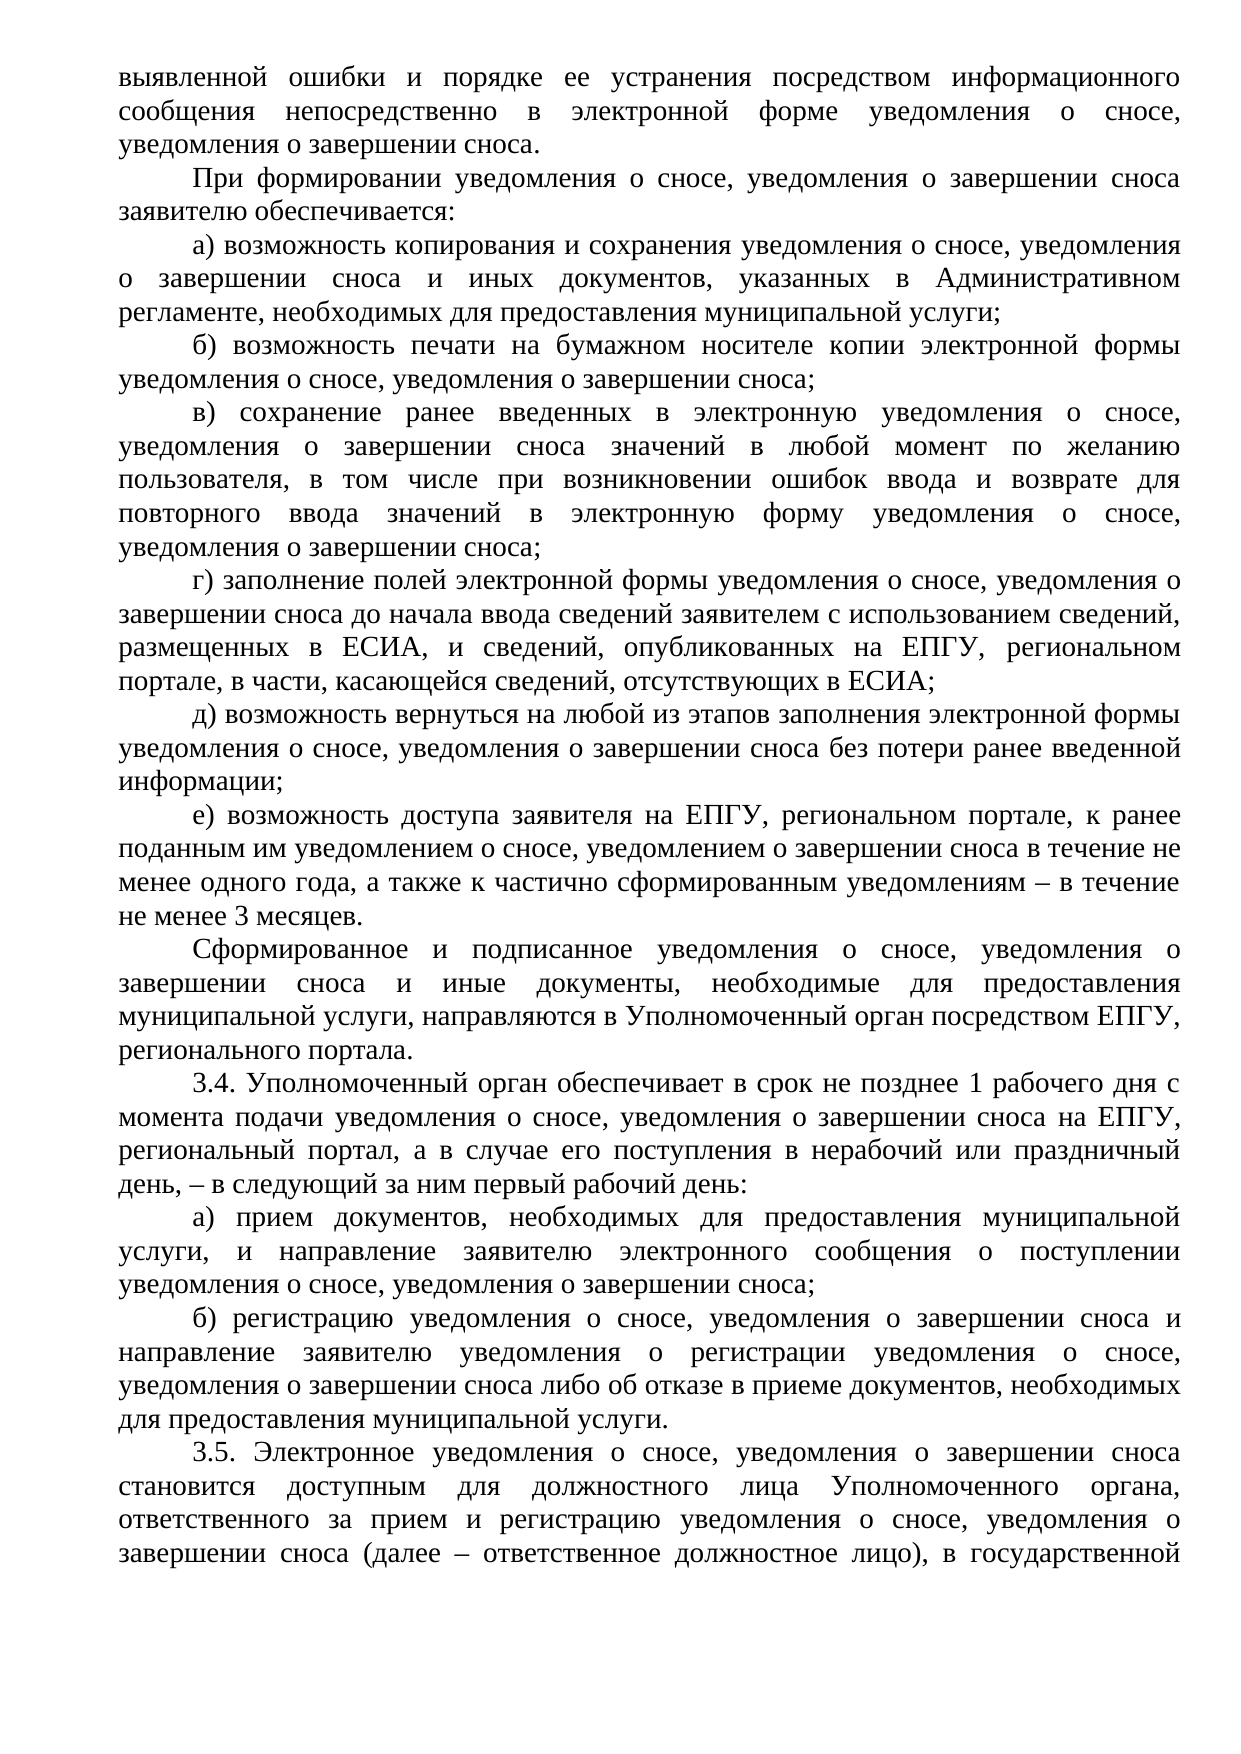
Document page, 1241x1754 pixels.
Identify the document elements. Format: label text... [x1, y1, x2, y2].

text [118, 1434, 1181, 1568]
text д) возможность вернуться на любой из этапов заполнения электронной формы уведомления о сносе, уведомления о завершении сноса без потери ранее введенной информации; [118, 696, 1181, 797]
text е) возможность доступа заявителя на ЕПГУ, региональном портале, к ранее поданным им уведомлением о сносе, уведомлением о завершении сноса в течение не менее одного года, а также к частично сформированным уведомлениям – в течение не менее 3 месяцев. [118, 797, 1181, 931]
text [118, 59, 1181, 160]
text Сформированное и подписанное уведомления о сносе, уведомления о завершении сноса и иные документы, необходимые для предоставления муниципальной услуги, направляются в Уполномоченный орган посредством ЕПГУ, регионального портала. [118, 931, 1181, 1065]
text а) прием документов, необходимых для предоставления муниципальной услуги, и направление заявителю электронного сообщения о поступлении уведомления о сносе, уведомления о завершении сноса; [118, 1199, 1181, 1300]
text б) регистрацию уведомления о сносе, уведомления о завершении сноса и направление заявителю уведомления о регистрации уведомления о сносе, уведомления о завершении сноса либо об отказе в приеме документов, необходимых для предоставления муниципальной услуги. [118, 1300, 1181, 1434]
text 3.4. Уполномоченный орган обеспечивает в срок не позднее 1 рабочего дня с момента подачи уведомления о сносе, уведомления о завершении сноса на ЕПГУ, региональный портал, а в случае его поступления в нерабочий или праздничный день, – в следующий за ним первый рабочий день: [118, 1065, 1181, 1199]
text г) заполнение полей электронной формы уведомления о сносе, уведомления о завершении сноса до начала ввода сведений заявителем с использованием сведений, размещенных в ЕСИА, и сведений, опубликованных на ЕПГУ, региональном портале, в части, касающейся сведений, отсутствующих в ЕСИА; [118, 562, 1181, 696]
text в) сохранение ранее введенных в электронную уведомления о сносе, уведомления о завершении сноса значений в любой момент по желанию пользователя, в том числе при возникновении ошибок ввода и возврате для повторного ввода значений в электронную форму уведомления о сносе, уведомления о завершении сноса; [118, 394, 1181, 562]
text б) возможность печати на бумажном носителе копии электронной формы уведомления о сносе, уведомления о завершении сноса; [118, 327, 1181, 394]
text При формировании уведомления о сносе, уведомления о завершении сноса заявителю обеспечивается: [118, 160, 1181, 227]
text а) возможность копирования и сохранения уведомления о сносе, уведомления о завершении сноса и иных документов, указанных в Административном регламенте, необходимых для предоставления муниципальной услуги; [118, 227, 1181, 327]
